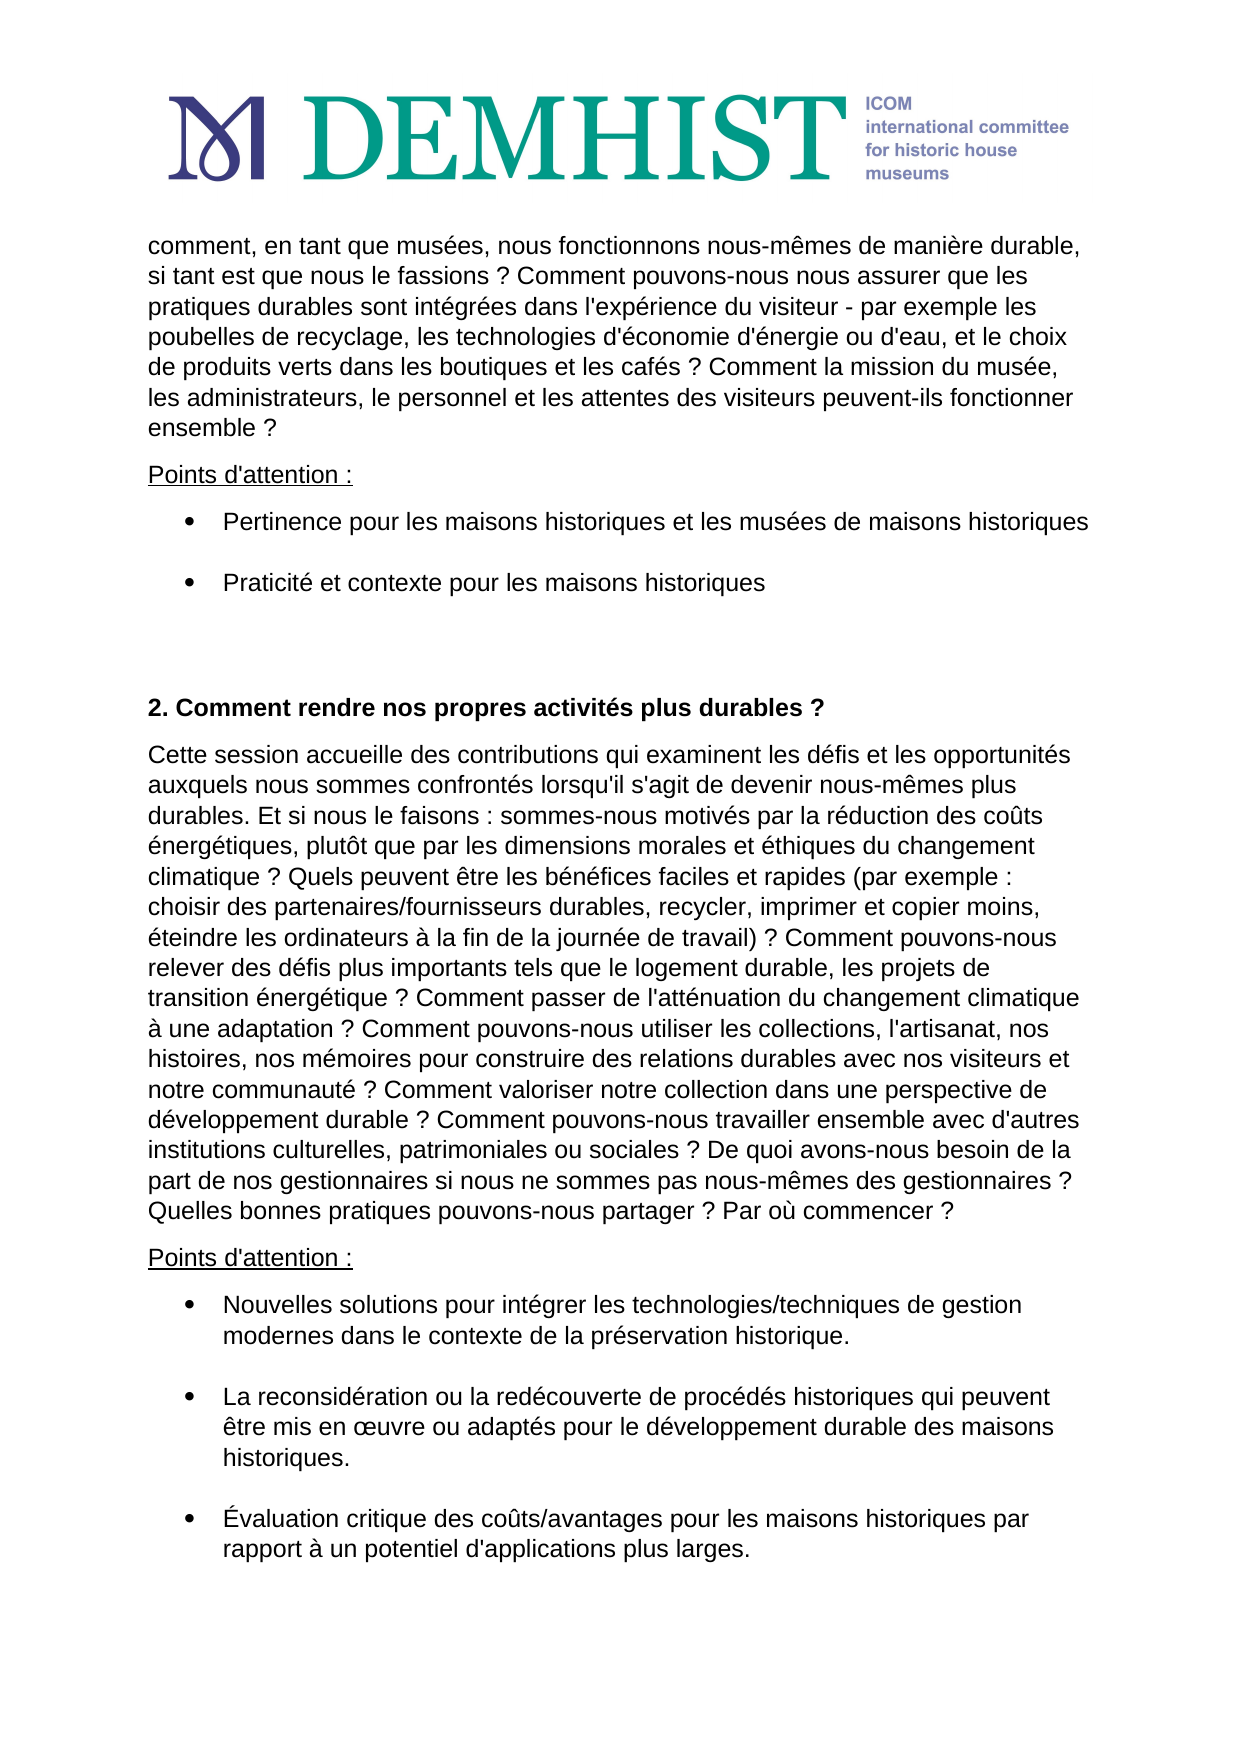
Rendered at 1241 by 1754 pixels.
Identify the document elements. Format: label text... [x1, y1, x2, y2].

text Cette session accueille des contributions qui examinent les défis et les opportunités auxquels nous sommes confrontés lorsqu'il s'agit de devenir nous-mêmes plus durables. Et si nous le faisons : sommes-nous motivés par la réduction des coûts énergétiques, plutôt que par les dimensions morales et éthiques du changement climatique ? Quels peuvent être les bénéfices faciles et rapides (par exemple : choisir des partenaires/fournisseurs durables, recycler, imprimer et copier moins, éteindre les ordinateurs à la fin de la journée de travail) ? Comment pouvons-nous relever des défis plus importants tels que le logement durable, les projets de transition énergétique ? Comment passer de l'atténuation du changement climatique à une adaptation ? Comment pouvons-nous utiliser les collections, l'artisanat, nos histoires, nos mémoires pour construire des relations durables avec nos visiteurs et notre communauté ? Comment valoriser notre collection dans une perspective de développement durable ? Comment pouvons-nous travailler ensemble avec d'autres institutions culturelles, patrimoniales ou sociales ? De quoi avons-nous besoin de la part de nos gestionnaires si nous ne sommes pas nous-mêmes des gestionnaires ? Quelles bonnes pratiques pouvons-nous partager ? Par où commencer ? [148, 740, 1093, 1225]
picture [147, 73, 1093, 203]
list La reconsidération ou la redécouverte de procédés historiques qui peuvent être mis en œuvre ou adaptés pour le développement durable des maisons historiques. [185, 1382, 1093, 1472]
list Pertinence pour les maisons historiques et les musées de maisons historiques [185, 507, 1093, 536]
list Praticité et contexte pour les maisons historiques [185, 568, 1093, 597]
list Évaluation critique des coûts/avantages pour les maisons historiques par rapport à un potentiel d'applications plus larges. [185, 1504, 1093, 1563]
text Points d'attention : [148, 1243, 1093, 1272]
text 2. Comment rendre nos propres activités plus durables ? [148, 693, 1093, 722]
list Nouvelles solutions pour intégrer les technologies/techniques de gestion modernes dans le contexte de la préservation historique. [185, 1291, 1093, 1350]
text Points d'attention : [148, 460, 1093, 489]
